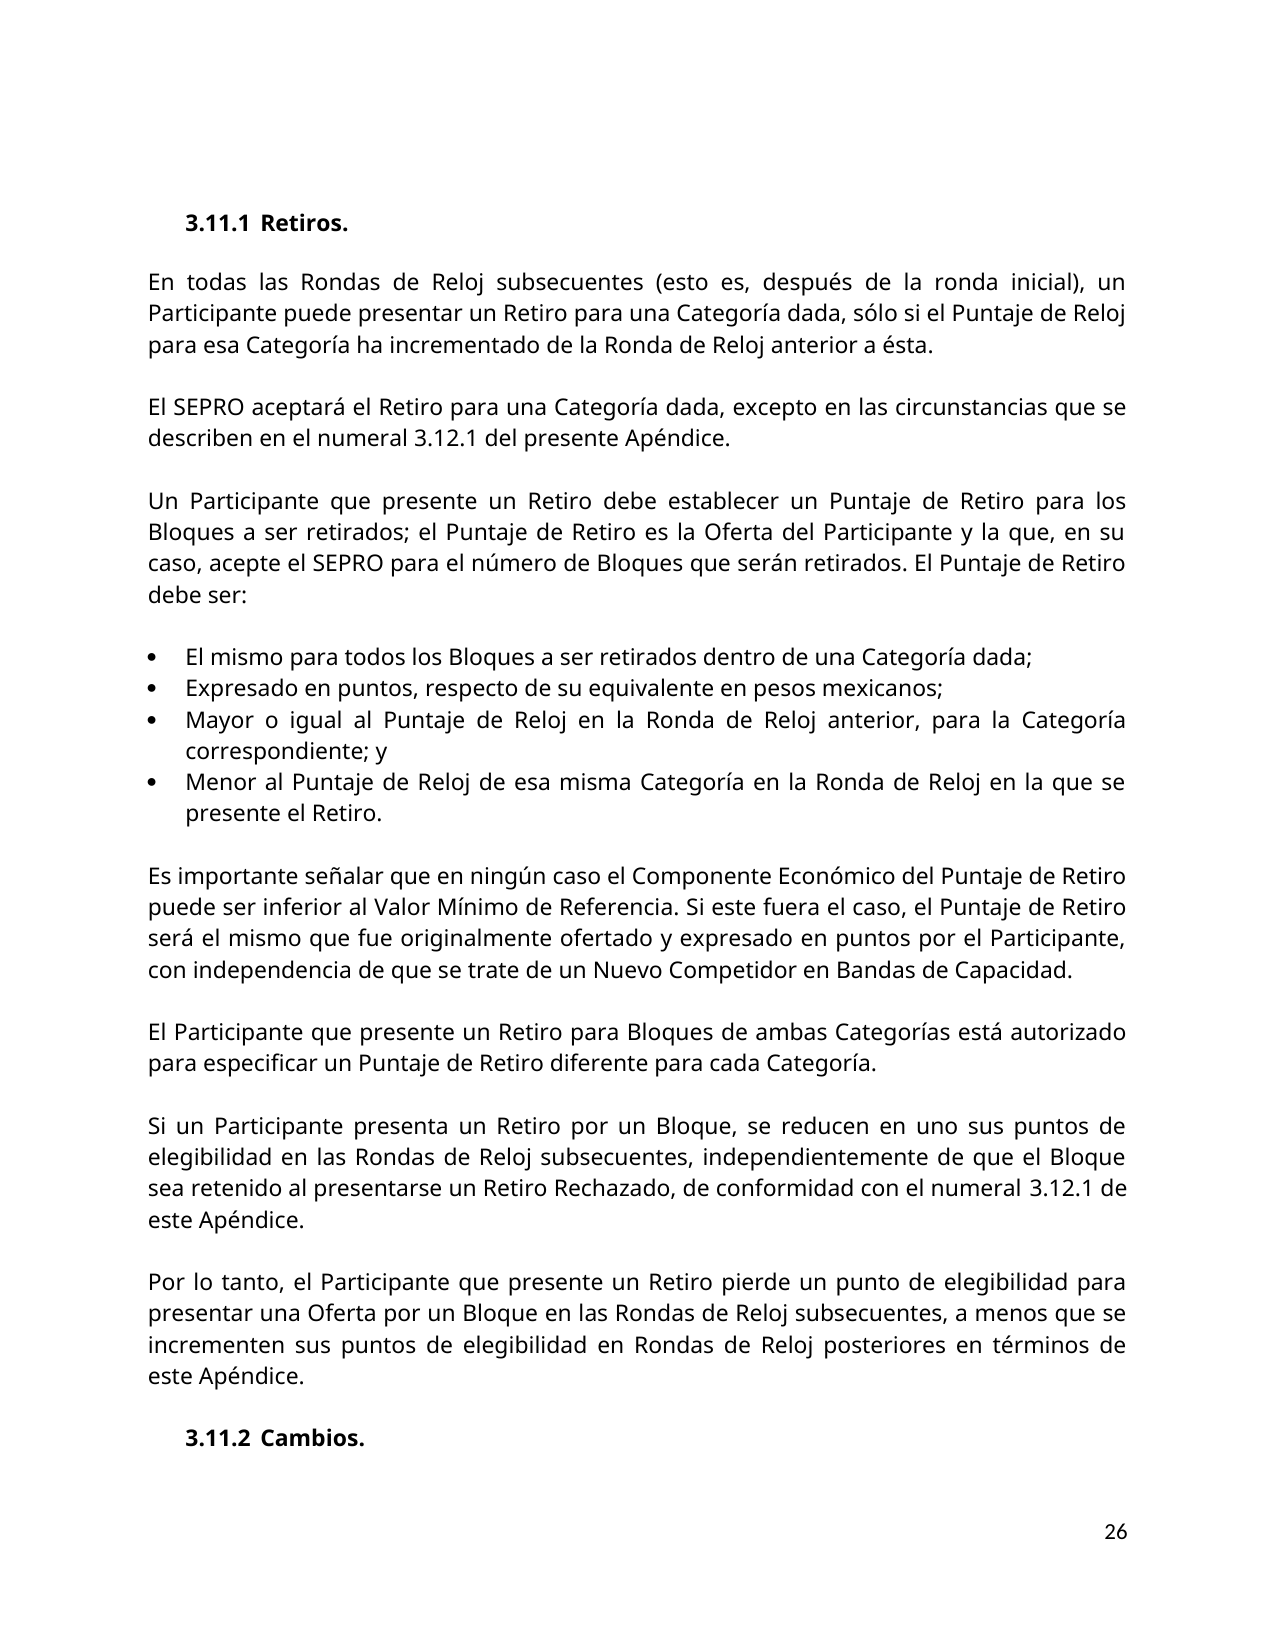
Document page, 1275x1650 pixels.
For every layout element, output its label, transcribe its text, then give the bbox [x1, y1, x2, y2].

subtitle Cambios. [185, 1422, 1127, 1453]
list Mayor o igual al Puntaje de Reloj en la Ronda de Reloj anterior, para la Categoría correspondiente; y [148, 703, 1127, 766]
text Es importante señalar que en ningún caso el Componente Económico del Puntaje de Retiro puede ser inferior al Valor Mínimo de Referencia. Si este fuera el caso, el Puntaje de Retiro será el mismo que fue originalmente ofertado y expresado en puntos por el Participante, con independencia de que se trate de un Nuevo Competidor en Bandas de Capacidad. [148, 860, 1127, 985]
text El SEPRO aceptará el Retiro para una Categoría dada, excepto en las circunstancias que se describen en el numeral 3.12.1 del presente Apéndice. [148, 391, 1127, 453]
text El Participante que presente un Retiro para Bloques de ambas Categorías está autorizado para especificar un Puntaje de Retiro diferente para cada Categoría. [148, 1016, 1127, 1078]
text Un Participante que presente un Retiro debe establecer un Puntaje de Retiro para los Bloques a ser retirados; el Puntaje de Retiro es la Oferta del Participante y la que, en su caso, acepte el SEPRO para el número de Bloques que serán retirados. El Puntaje de Retiro debe ser: [148, 485, 1127, 610]
text Por lo tanto, el Participante que presente un Retiro pierde un punto de elegibilidad para presentar una Oferta por un Bloque en las Rondas de Reloj subsecuentes, a menos que se incrementen sus puntos de elegibilidad en Rondas de Reloj posteriores en términos de este Apéndice. [148, 1266, 1127, 1391]
text En todas las Rondas de Reloj subsecuentes (esto es, después de la ronda inicial), un Participante puede presentar un Retiro para una Categoría dada, sólo si el Puntaje de Reloj para esa Categoría ha incrementado de la Ronda de Reloj anterior a ésta. [148, 266, 1127, 360]
list El mismo para todos los Bloques a ser retirados dentro de una Categoría dada; [148, 641, 1127, 672]
text Si un Participante presenta un Retiro por un Bloque, se reducen en uno sus puntos de elegibilidad en las Rondas de Reloj subsecuentes, independientemente de que el Bloque sea retenido al presentarse un Retiro Rechazado, de conformidad con el numeral 3.12.1 de este Apéndice. [148, 1110, 1127, 1235]
list Menor al Puntaje de Reloj de esa misma Categoría en la Ronda de Reloj en la que se presente el Retiro. [148, 766, 1127, 828]
list Expresado en puntos, respecto de su equivalente en pesos mexicanos; [148, 672, 1127, 703]
subtitle Retiros. [185, 207, 1127, 238]
